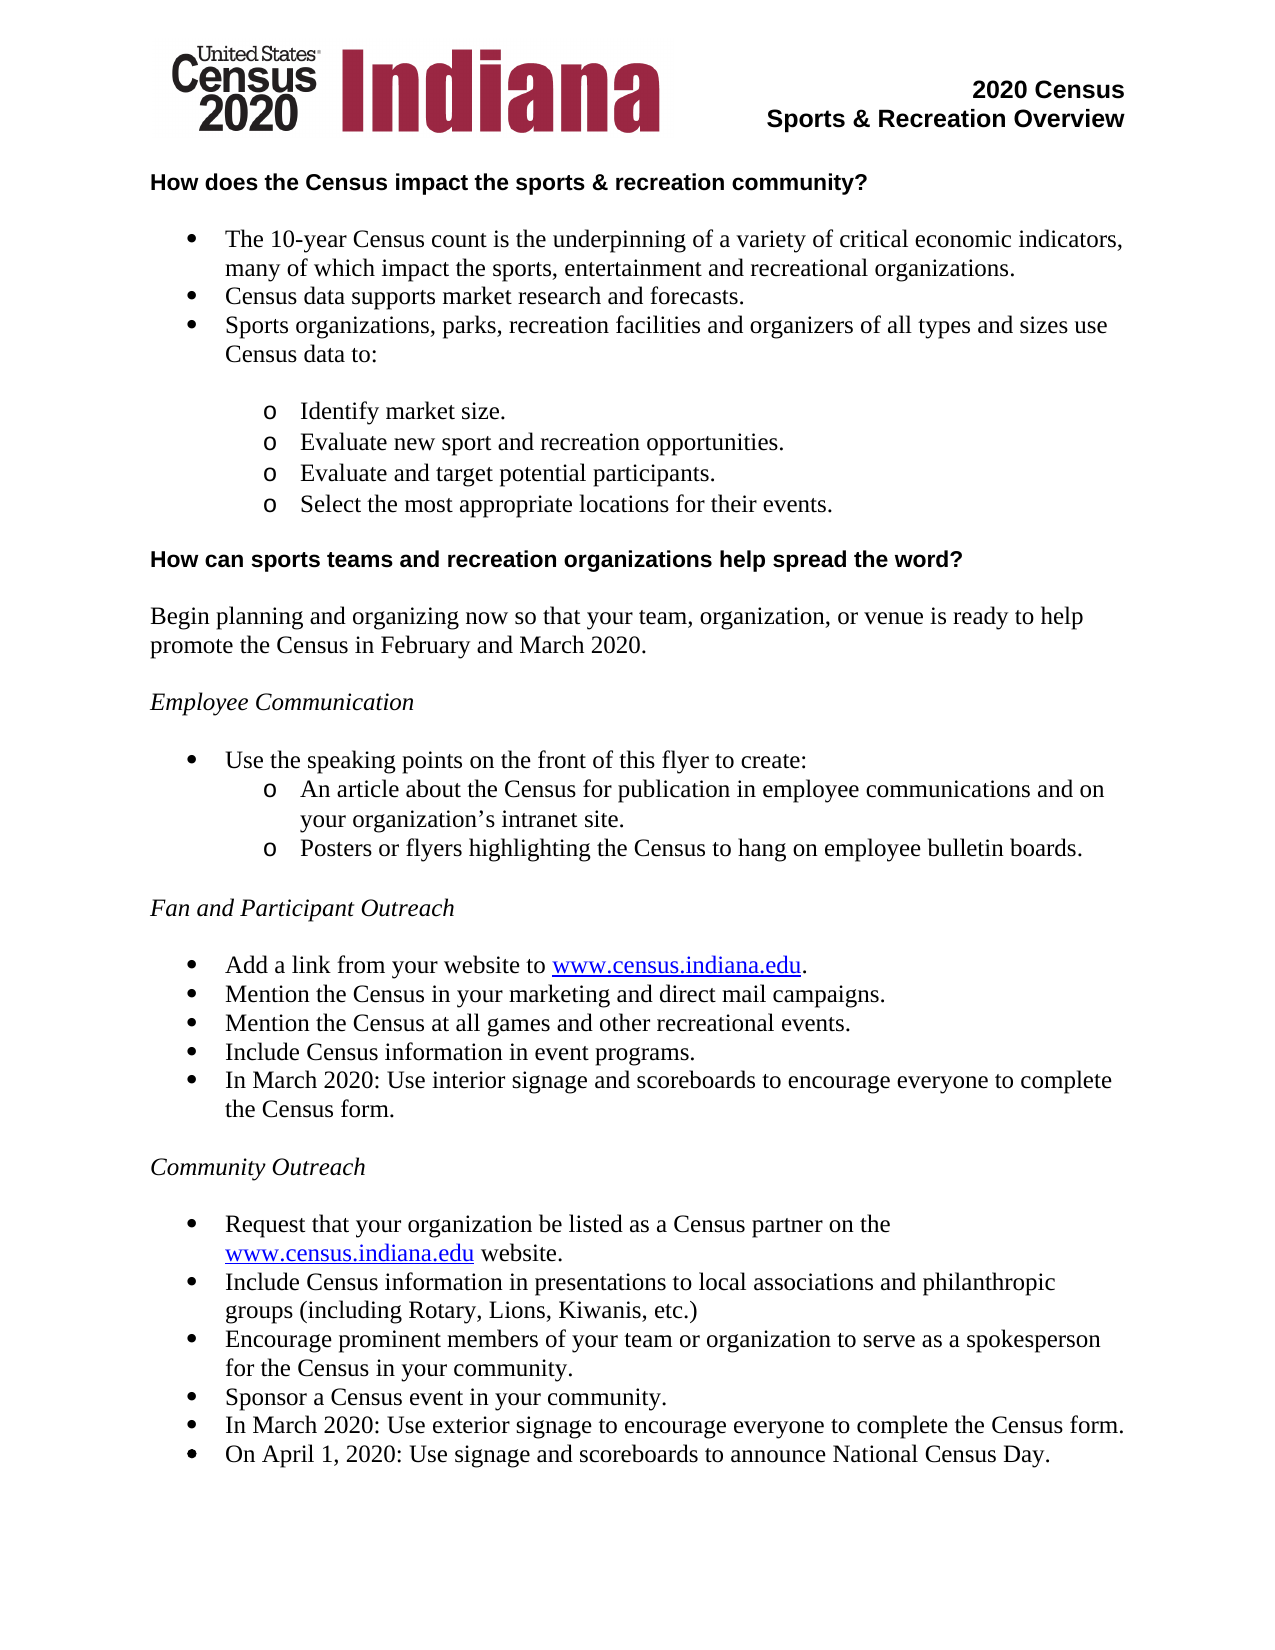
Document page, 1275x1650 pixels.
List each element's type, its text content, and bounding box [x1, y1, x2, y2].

text Employee Communication [150, 687, 1125, 716]
list Identify market size. [262, 396, 1125, 427]
list Select the most appropriate locations for their events. [262, 489, 1125, 520]
list Census data supports market research and forecasts. [187, 281, 1125, 310]
list Evaluate new sport and recreation opportunities. [262, 427, 1125, 458]
list Request that your organization be listed as a Census partner on the www.census.indiana.edu website. [187, 1209, 1125, 1267]
text How does the Census impact the sports & recreation community? [150, 169, 1125, 195]
list In March 2020: Use interior signage and scoreboards to encourage everyone to complete the Census form. [187, 1065, 1125, 1123]
text Fan and Participant Outreach [150, 893, 1125, 922]
text Begin planning and organizing now so that your team, organization, or venue is ready to help promote the Census in February and March 2020. [150, 601, 1125, 659]
list An article about the Census for publication in employee communications and on your organization’s intranet site. [262, 774, 1125, 833]
list Mention the Census in your marketing and direct mail campaigns. [187, 979, 1125, 1008]
list Mention the Census at all games and other recreational events. [187, 1008, 1125, 1037]
text How can sports teams and recreation organizations help spread the word? [150, 546, 1125, 572]
list Include Census information in event programs. [187, 1037, 1125, 1065]
list Use the speaking points on the front of this flyer to create: [187, 745, 1125, 774]
list In March 2020: Use exterior signage to encourage everyone to complete the Census form. [187, 1410, 1125, 1439]
list Evaluate and target potential participants. [262, 458, 1125, 489]
list The 10-year Census count is the underpinning of a variety of critical economic indicators, many of which impact the sports, entertainment and recreational organizations. [187, 224, 1125, 281]
list Include Census information in presentations to local associations and philanthropic groups (including Rotary, Lions, Kiwanis, etc.) [187, 1267, 1125, 1324]
picture [152, 38, 674, 138]
list Add a link from your website to www.census.indiana.edu. [187, 950, 1125, 979]
list On April 1, 2020: Use signage and scoreboards to announce National Census Day. [187, 1439, 1125, 1468]
list Sports organizations, parks, recreation facilities and organizers of all types and sizes use Census data to: [187, 310, 1125, 368]
list Encourage prominent members of your team or organization to serve as a spokesperson for the Census in your community. [187, 1324, 1125, 1382]
list Posters or flyers highlighting the Census to hang on employee bulletin boards. [262, 833, 1125, 864]
text Community Outreach [150, 1152, 1125, 1180]
list Sponsor a Census event in your community. [187, 1382, 1125, 1410]
